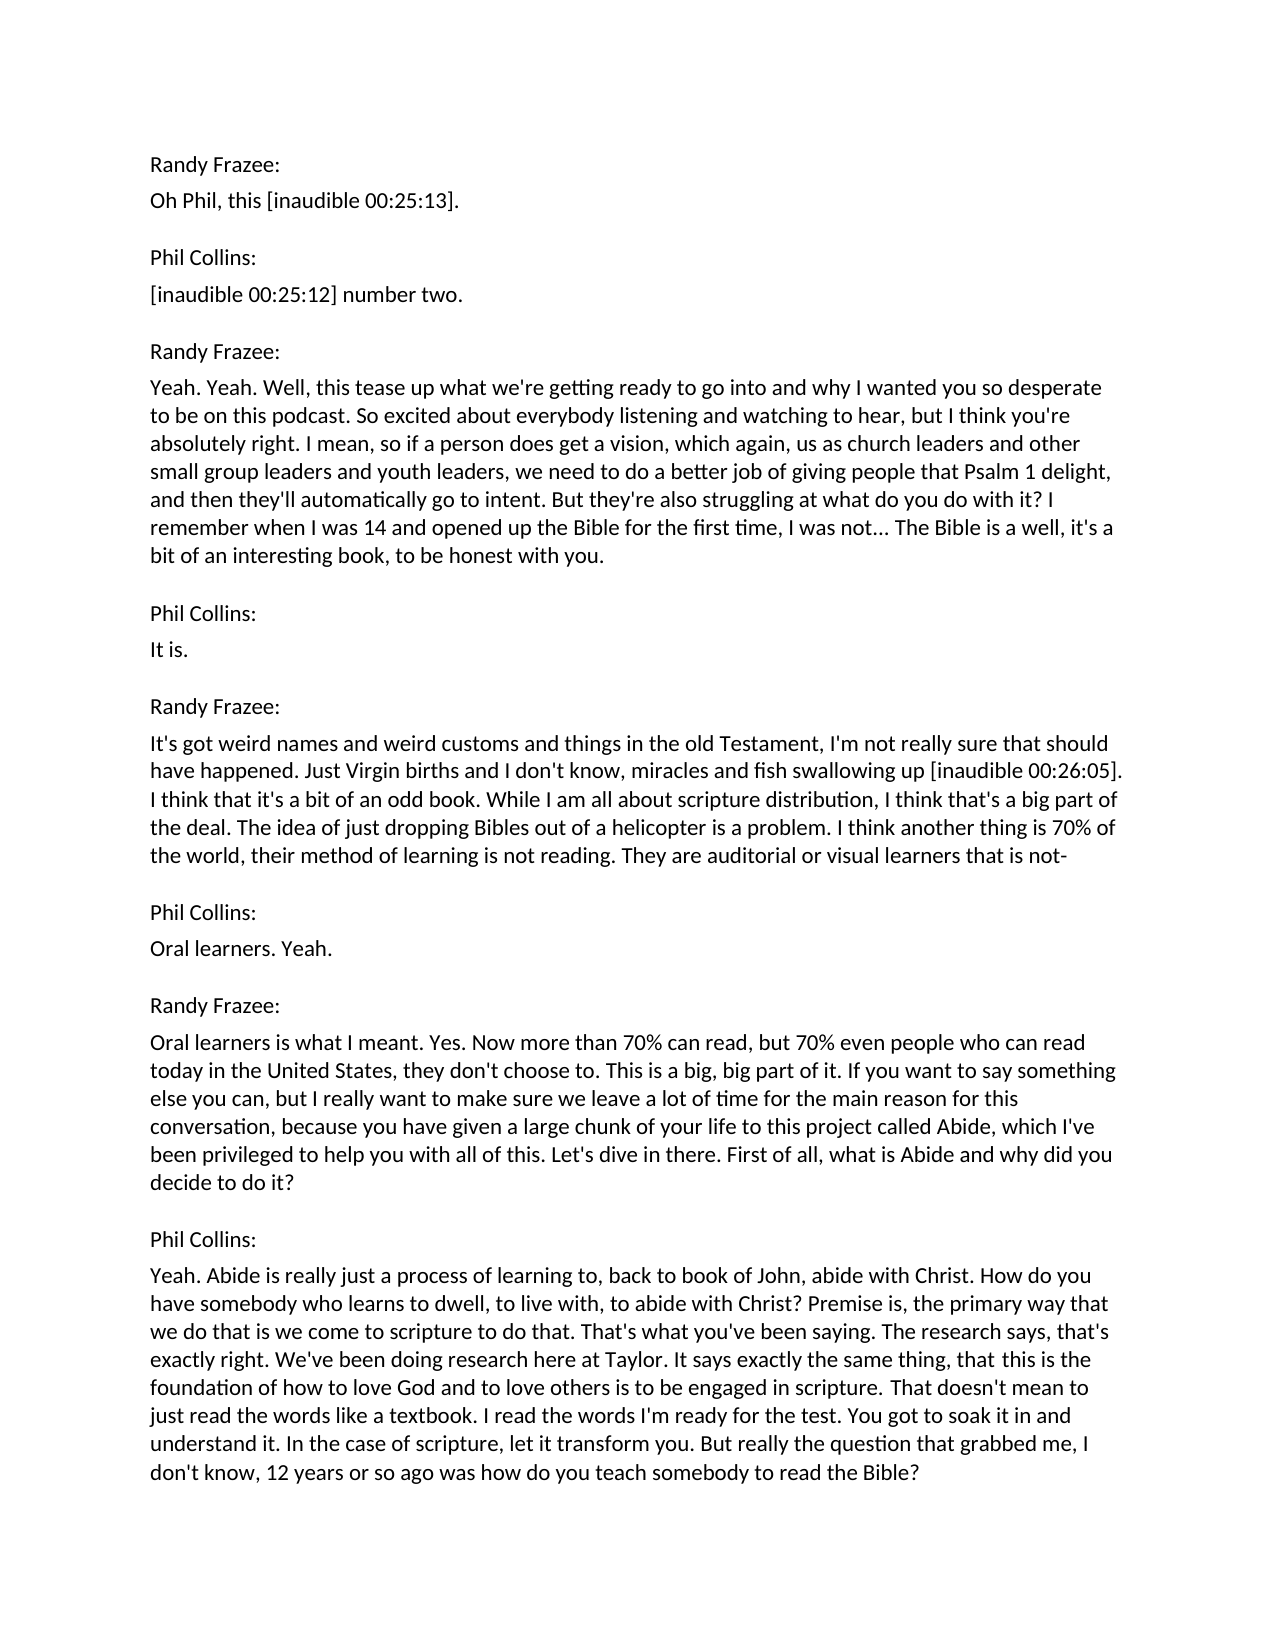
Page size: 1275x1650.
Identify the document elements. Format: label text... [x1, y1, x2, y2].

text Yeah. Abide is really just a process of learning to, back to book of John, abide with Christ. How do you have somebody who learns to dwell, to live with, to abide with Christ? Premise is, the primary way that we do that is we come to scripture to do that. That's what you've been saying. The research says, that's exactly right. We've been doing research here at Taylor. It says exactly the same thing, that this is the foundation of how to love God and to love others is to be engaged in scripture. That doesn't mean to just read the words like a textbook. I read the words I'm ready for the test. You got to soak it in and understand it. In the case of scripture, let it transform you. But really the question that grabbed me, I don't know, 12 years or so ago was how do you teach somebody to read the Bible? [150, 1261, 1125, 1486]
text Randy Frazee: [150, 692, 1125, 720]
text Randy Frazee: [150, 337, 1125, 365]
text Phil Collins: [150, 1225, 1125, 1253]
text Randy Frazee: [150, 150, 1125, 178]
text Phil Collins: [150, 243, 1125, 272]
text Oral learners. Yeah. [150, 934, 1125, 962]
text Oral learners is what I meant. Yes. Now more than 70% can read, but 70% even people who can read today in the United States, they don't choose to. This is a big, big part of it. If you want to say something else you can, but I really want to make sure we leave a lot of time for the main reason for this conversation, because you have given a large chunk of your life to this project called Abide, which I've been privileged to help you with all of this. Let's dive in there. First of all, what is Abide and why did you decide to do it? [150, 1028, 1125, 1196]
text It's got weird names and weird customs and things in the old Testament, I'm not really sure that should have happened. Just Virgin births and I don't know, miracles and fish swallowing up [inaudible 00:26:05]. I think that it's a bit of an odd book. While I am all about scripture distribution, I think that's a big part of the deal. The idea of just dropping Bibles out of a helicopter is a problem. I think another thing is 70% of the world, their method of learning is not reading. They are auditorial or visual learners that is not- [150, 729, 1125, 869]
text Yeah. Yeah. Well, this tease up what we're getting ready to go into and why I wanted you so desperate to be on this podcast. So excited about everybody listening and watching to hear, but I think you're absolutely right. I mean, so if a person does get a vision, which again, us as church leaders and other small group leaders and youth leaders, we need to do a better job of giving people that Psalm 1 delight, and then they'll automatically go to intent. But they're also struggling at what do you do with it? I remember when I was 14 and opened up the Bible for the first time, I was not... The Bible is a well, it's a bit of an interesting book, to be honest with you. [150, 373, 1125, 569]
text Oh Phil, this [inaudible 00:25:13]. [150, 186, 1125, 214]
text It is. [150, 635, 1125, 663]
text Randy Frazee: [150, 991, 1125, 1019]
text Phil Collins: [150, 599, 1125, 627]
text Phil Collins: [150, 898, 1125, 926]
text [inaudible 00:25:12] number two. [150, 280, 1125, 308]
